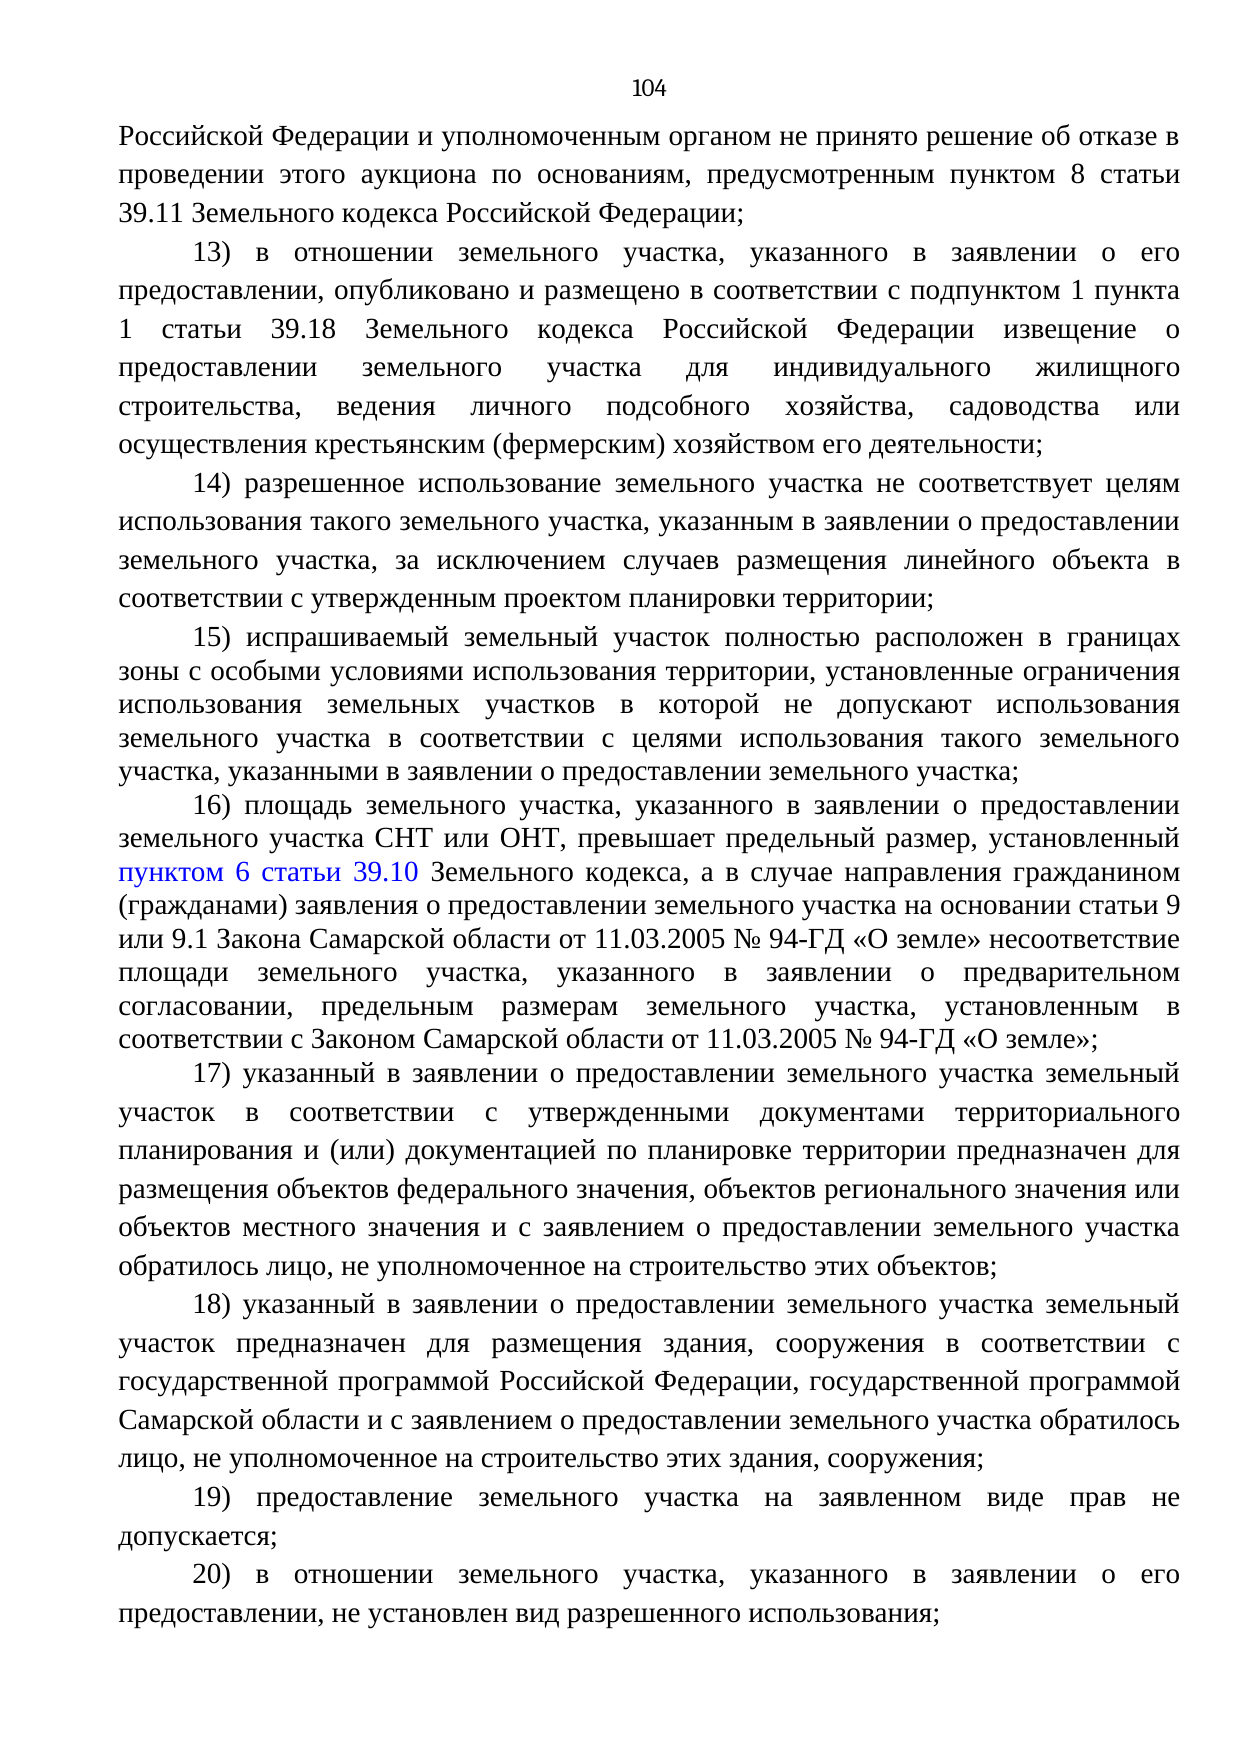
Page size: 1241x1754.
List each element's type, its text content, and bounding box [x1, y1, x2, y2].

text 15) испрашиваемый земельный участок полностью расположен в границах зоны с особыми условиями использования территории, установленные ограничения использования земельных участков в которой не допускают использования земельного участка в соответствии с целями использования такого земельного участка, указанными в заявлении о предоставлении земельного участка; [118, 619, 1181, 787]
text 16) площадь земельного участка, указанного в заявлении о предоставлении земельного участка СНТ или ОНТ, превышает предельный размер, установленный пунктом 6 статьи 39.10 Земельного кодекса, а в случае направления гражданином (гражданами) заявления о предоставлении земельного участка на основании статьи 9 или 9.1 Закона Самарской области от 11.03.2005 № 94-ГД «О земле» несоответствие площади земельного участка, указанного в заявлении о предварительном согласовании, предельным размерам земельного участка, установленным в соответствии с Законом Самарской области от 11.03.2005 № 94-ГД «О земле»; [118, 787, 1181, 1055]
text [118, 118, 1181, 229]
text 13) в отношении земельного участка, указанного в заявлении о его предоставлении, опубликовано и размещено в соответствии с подпунктом 1 пункта 1 статьи 39.18 Земельного кодекса Российской Федерации извещение о предоставлении земельного участка для индивидуального жилищного строительства, ведения личного подсобного хозяйства, садоводства или осуществления крестьянским (фермерским) хозяйством его деятельности; [118, 234, 1181, 460]
text 17) указанный в заявлении о предоставлении земельного участка земельный участок в соответствии с утвержденными документами территориального планирования и (или) документацией по планировке территории предназначен для размещения объектов федерального значения, объектов регионального значения или объектов местного значения и с заявлением о предоставлении земельного участка обратилось лицо, не уполномоченное на строительство этих объектов; [118, 1055, 1181, 1281]
text 14) разрешенное использование земельного участка не соответствует целям использования такого земельного участка, указанным в заявлении о предоставлении земельного участка, за исключением случаев размещения линейного объекта в соответствии с утвержденным проектом планировки территории; [118, 465, 1181, 614]
text 18) указанный в заявлении о предоставлении земельного участка земельный участок предназначен для размещения здания, сооружения в соответствии с государственной программой Российской Федерации, государственной программой Самарской области и с заявлением о предоставлении земельного участка обратилось лицо, не уполномоченное на строительство этих здания, сооружения; [118, 1286, 1181, 1474]
text 19) предоставление земельного участка на заявленном виде прав не допускается; [118, 1479, 1181, 1551]
text 20) в отношении земельного участка, указанного в заявлении о его предоставлении, не установлен вид разрешенного использования; [118, 1556, 1181, 1628]
